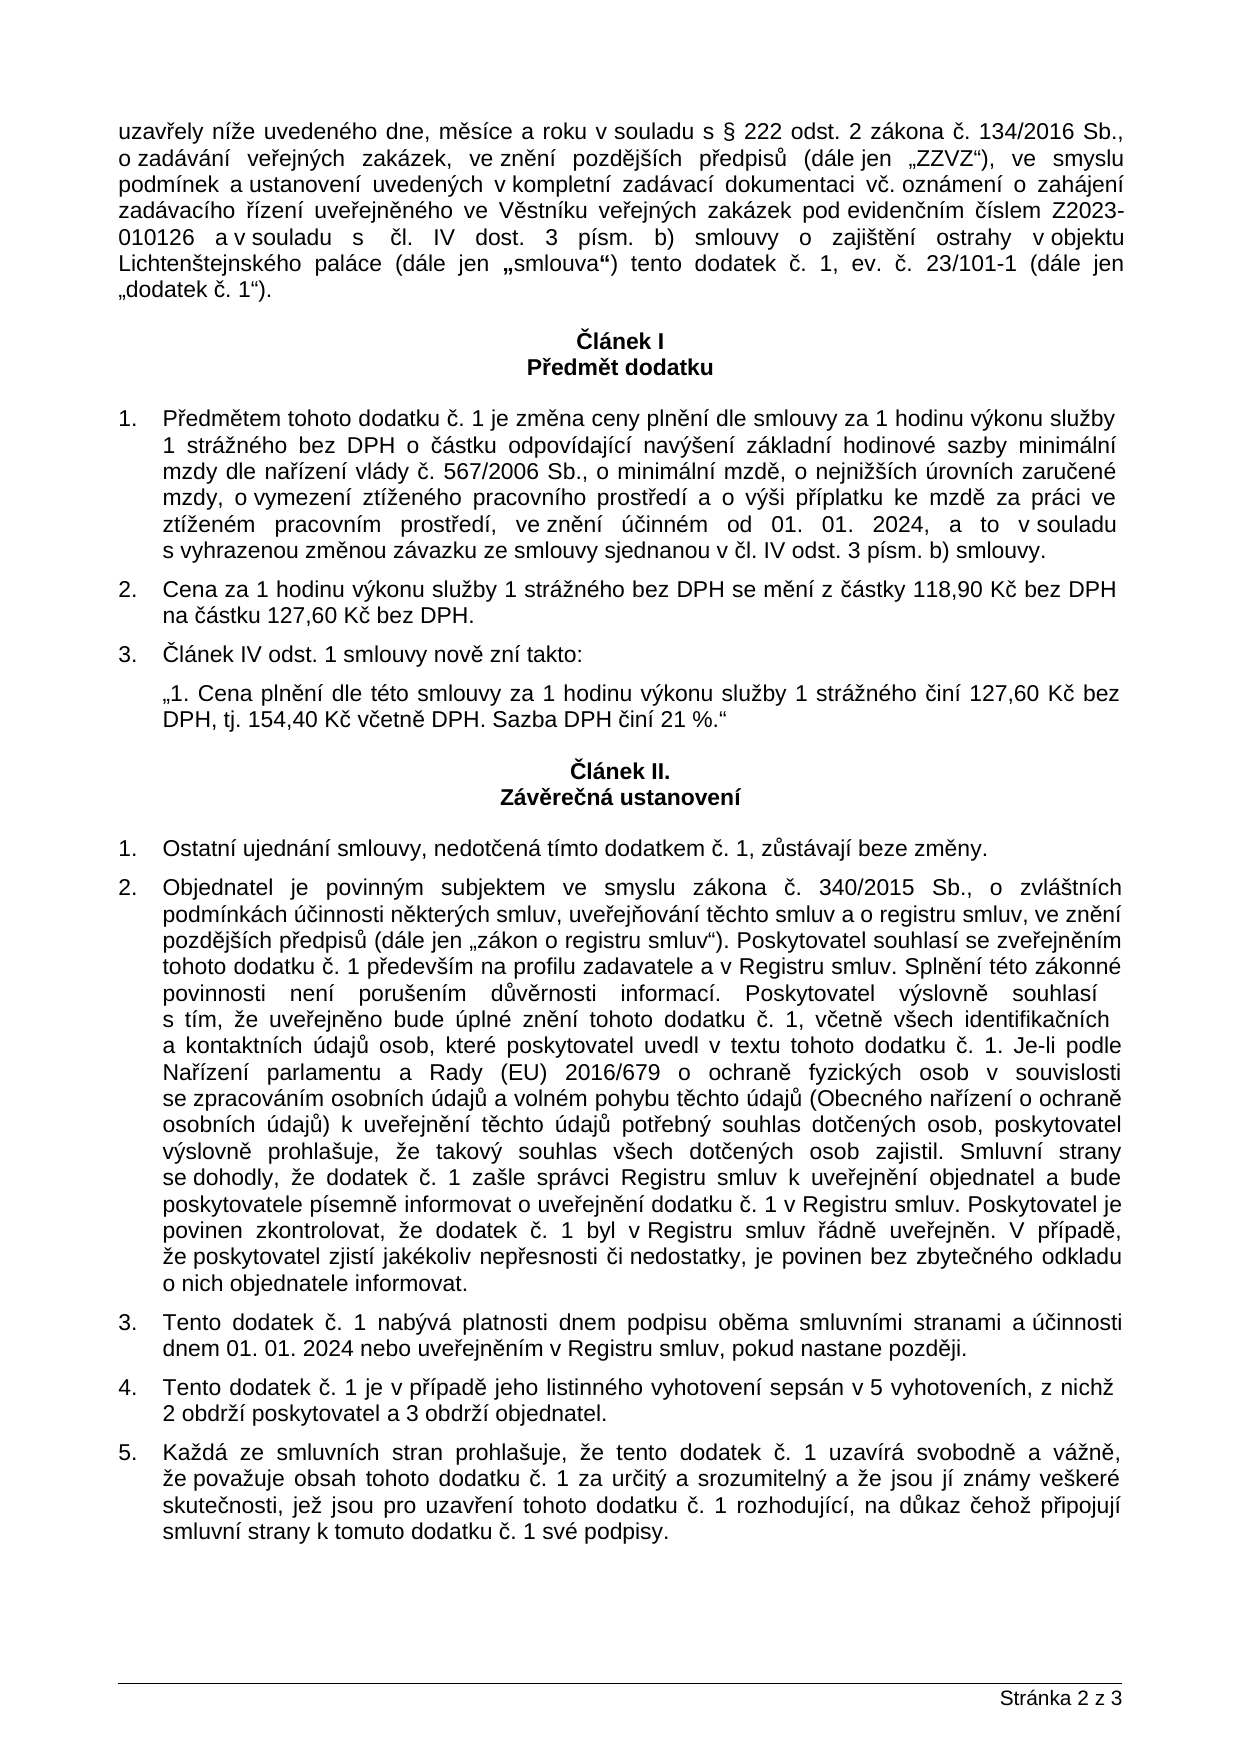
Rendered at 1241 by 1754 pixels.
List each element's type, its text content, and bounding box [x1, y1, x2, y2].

text Předmět dodatku [118, 354, 1122, 380]
list Tento dodatek č. 1 je v případě jeho listinného vyhotovení sepsán v 5 vyhotoveních, z nichž 2 obdrží poskytovatel a 3 obdrží objednatel. [118, 1374, 1122, 1426]
subtitle Článek I [118, 328, 1122, 354]
list Ostatní ujednání smlouvy, nedotčená tímto dodatkem č. 1, zůstávají beze změny. [118, 835, 1122, 862]
list Každá ze smluvních stran prohlašuje, že tento dodatek č. 1 uzavírá svobodně a vážně, že považuje obsah tohoto dodatku č. 1 za určitý a srozumitelný a že jsou jí známy veškeré skutečnosti, jež jsou pro uzavření tohoto dodatku č. 1 rozhodující, na důkaz čehož připojují smluvní strany k tomuto dodatku č. 1 své podpisy. [118, 1439, 1122, 1544]
text „1. Cena plnění dle této smlouvy za 1 hodinu výkonu služby 1 strážného činí 127,60 Kč bez DPH, tj. 154,40 Kč včetně DPH. Sazba DPH činí 21 %.“ [162, 680, 1122, 733]
list Cena za 1 hodinu výkonu služby 1 strážného bez DPH se mění z částky 118,90 Kč bez DPH na částku 127,60 Kč bez DPH. [118, 576, 1117, 629]
list Článek IV odst. 1 smlouvy nově zní takto: [118, 641, 1117, 667]
text Článek II. Závěrečná ustanovení [118, 758, 1122, 810]
list Předmětem tohoto dodatku č. 1 je změna ceny plnění dle smlouvy za 1 hodinu výkonu služby 1 strážného bez DPH o částku odpovídající navýšení základní hodinové sazby minimální mzdy dle nařízení vlády č. 567/2006 Sb., o minimální mzdě, o nejnižších úrovních zaručené mzdy, o vymezení ztíženého pracovního prostředí a o výši příplatku ke mzdě za práci ve ztíženém pracovním prostředí, ve znění účinném od 01. 01. 2024, a to v souladu s vyhrazenou změnou závazku ze smlouvy sjednanou v čl. IV odst. 3 písm. b) smlouvy. [118, 405, 1117, 563]
list Tento dodatek č. 1 nabývá platnosti dnem podpisu oběma smluvními stranami a účinnosti dnem 01. 01. 2024 nebo uveřejněním v Registru smluv, pokud nastane později. [118, 1308, 1122, 1361]
text uzavřely níže uvedeného dne, měsíce a roku v souladu s § 222 odst. 2 zákona č. 134/2016 Sb., o zadávání veřejných zakázek, ve znění pozdějších předpisů (dále jen „ZZVZ“), ve smyslu podmínek a ustanovení uvedených v kompletní zadávací dokumentaci vč. oznámení o zahájení zadávacího řízení uveřejněného ve Věstníku veřejných zakázek pod evidenčním číslem Z2023-010126 a v souladu s čl. IV dost. 3 písm. b) smlouvy o zajištění ostrahy v objektu Lichtenštejnského paláce (dále jen „smlouva“) tento dodatek č. 1, ev. č. 23/101-1 (dále jen „dodatek č. 1“). [118, 118, 1124, 303]
list Objednatel je povinným subjektem ve smyslu zákona č. 340/2015 Sb., o zvláštních podmínkách účinnosti některých smluv, uveřejňování těchto smluv a o registru smluv, ve znění pozdějších předpisů (dále jen „zákon o registru smluv“). Poskytovatel souhlasí se zveřejněním tohoto dodatku č. 1 především na profilu zadavatele a v Registru smluv. Splnění této zákonné povinnosti není porušením důvěrnosti informací. Poskytovatel výslovně souhlasí s tím, že uveřejněno bude úplné znění tohoto dodatku č. 1, včetně všech identifikačních a kontaktních údajů osob, které poskytovatel uvedl v textu tohoto dodatku č. 1. Je-li podle Nařízení parlamentu a Rady (EU) 2016/679 o ochraně fyzických osob v souvislosti se zpracováním osobních údajů a volném pohybu těchto údajů (Obecného nařízení o ochraně osobních údajů) k uveřejnění těchto údajů potřebný souhlas dotčených osob, poskytovatel výslovně prohlašuje, že takový souhlas všech dotčených osob zajistil. Smluvní strany se dohodly, že dodatek č. 1 zašle správci Registru smluv k uveřejnění objednatel a bude poskytovatele písemně informovat o uveřejnění dodatku č. 1 v Registru smluv. Poskytovatel je povinen zkontrolovat, že dodatek č. 1 byl v Registru smluv řádně uveřejněn. V případě, že poskytovatel zjistí jakékoliv nepřesnosti či nedostatky, je povinen bez zbytečného odkladu o nich objednatele informovat. [118, 874, 1122, 1296]
